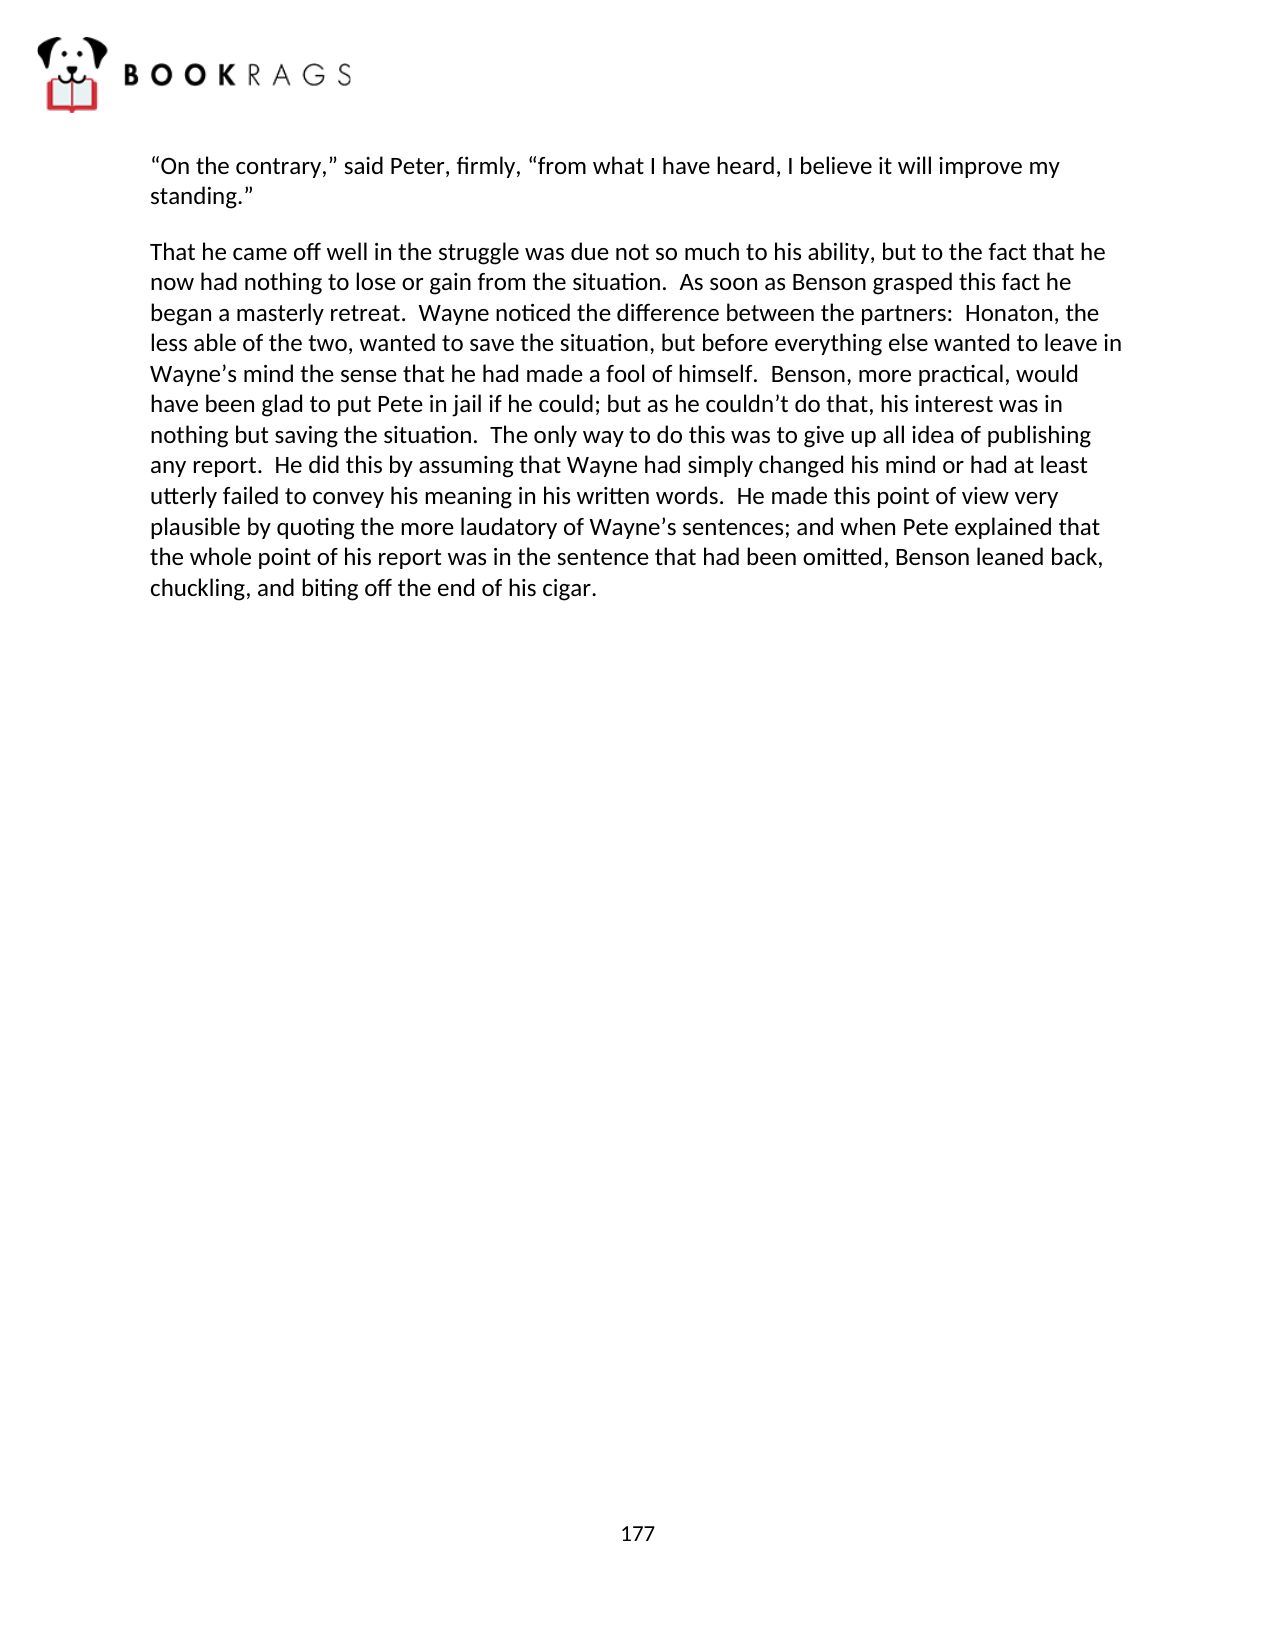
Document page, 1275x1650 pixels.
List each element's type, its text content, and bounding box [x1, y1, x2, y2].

picture [37, 37, 351, 113]
text That he came off well in the struggle was due not so much to his ability, but to the fact that he now had nothing to lose or gain from the situation. As soon as Benson grasped this fact he began a masterly retreat. Wayne noticed the difference between the partners: Honaton, the less able of the two, wanted to save the situation, but before everything else wanted to leave in Wayne’s mind the sense that he had made a fool of himself. Benson, more practical, would have been glad to put Pete in jail if he could; but as he couldn’t do that, his interest was in nothing but saving the situation. The only way to do this was to give up all idea of publishing any report. He did this by assuming that Wayne had simply changed his mind or had at least utterly failed to convey his meaning in his written words. He made this point of view very plausible by quoting the more laudatory of Wayne’s sentences; and when Pete explained that the whole point of his report was in the sentence that had been omitted, Benson leaned back, chuckling, and biting off the end of his cigar. [150, 236, 1125, 602]
text “On the contrary,” said Peter, firmly, “from what I have heard, I believe it will improve my standing.” [150, 150, 1125, 211]
